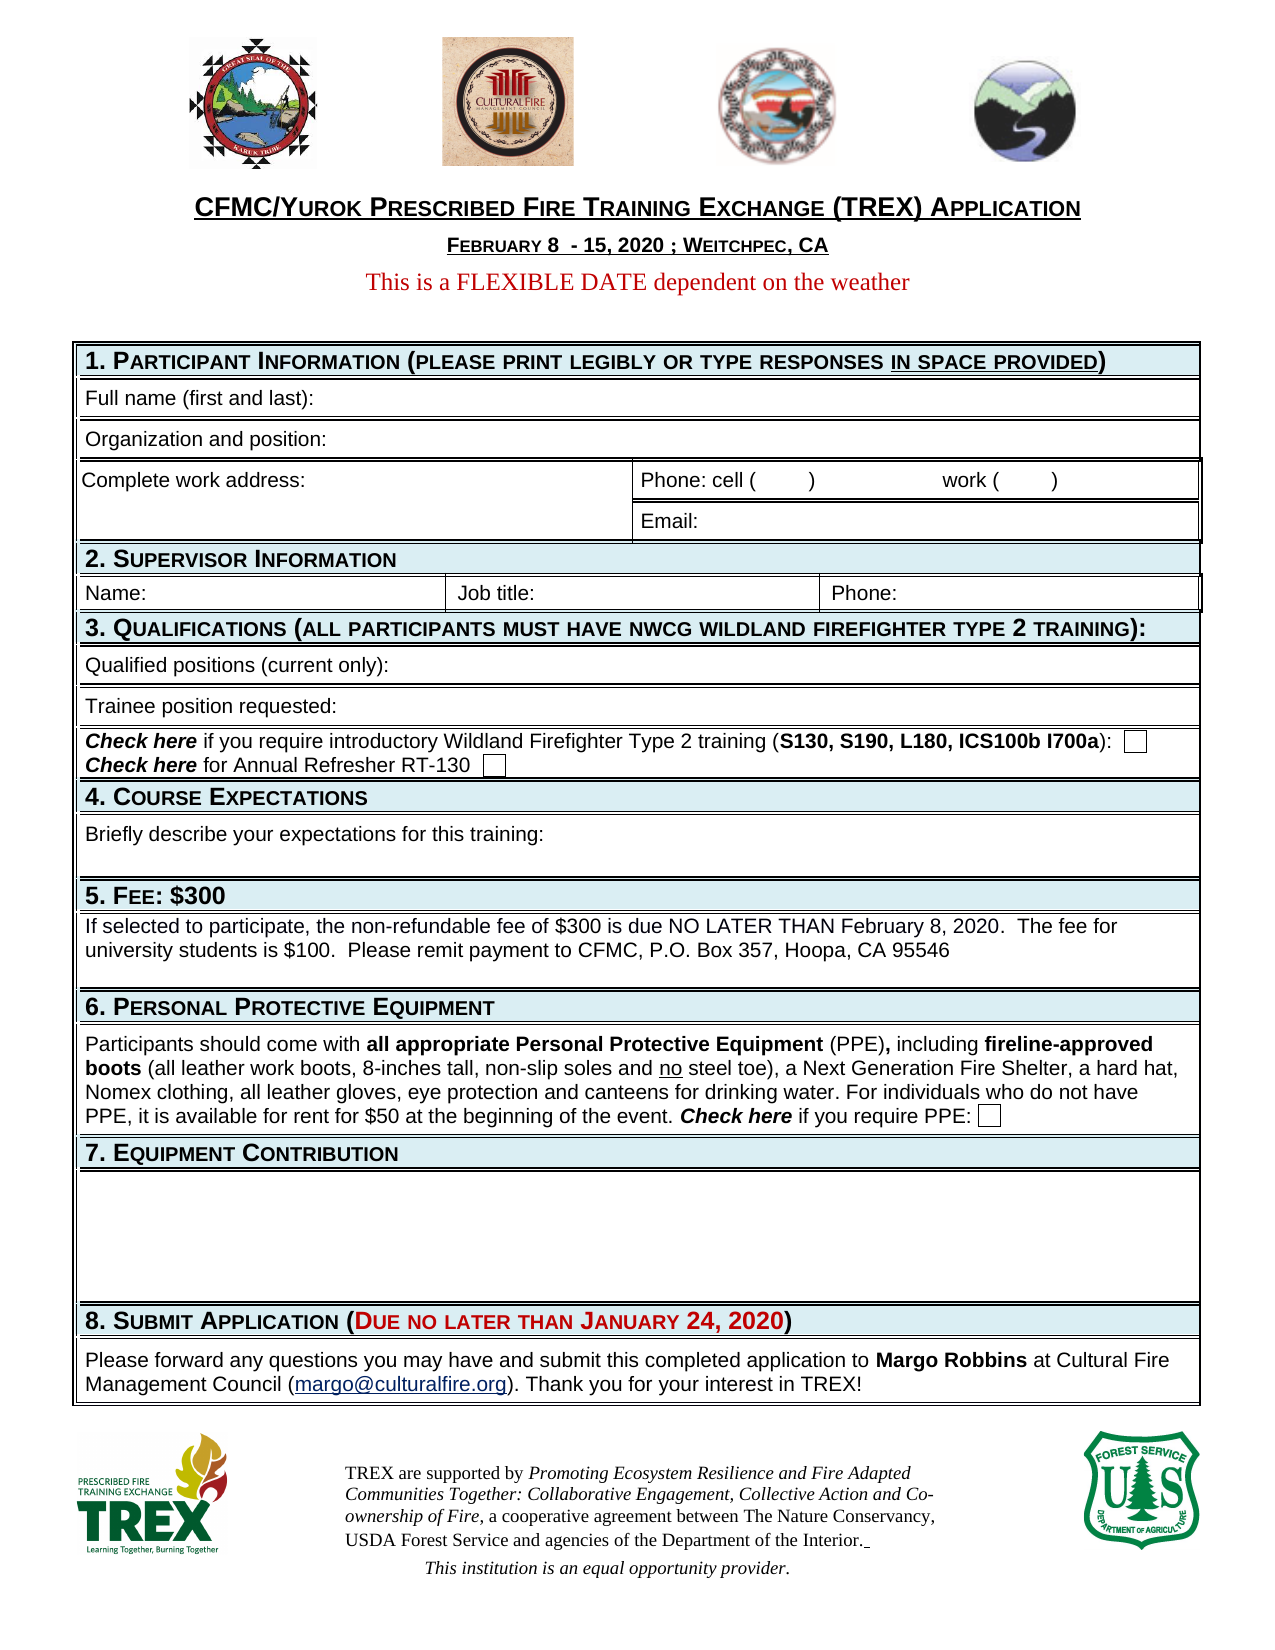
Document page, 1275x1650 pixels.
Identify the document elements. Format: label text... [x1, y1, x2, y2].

table_cell Organization and position: [75, 416, 1199, 457]
picture [442, 37, 574, 166]
table_cell Check here if you require introductory Wildland Firefighter Type 2 training (S130, S190, L180, ICS100b I700a): Check here for Annual Refresher RT-130 [75, 725, 1199, 777]
table_cell 8. Submit Application (Due no later than January 24, 2020) [75, 1301, 1199, 1334]
table_cell Trainee position requested: [75, 683, 1199, 724]
table_cell Complete work address: [75, 457, 632, 539]
table_cell 7. Equipment Contribution [75, 1134, 1199, 1167]
table_cell Please forward any questions you may have and submit this completed application to Margo Robbins at Cultural Fire Management Council (margo@culturalfire.org). Thank you for your interest in TREX! [75, 1335, 1199, 1402]
table_cell 3. Qualifications (all participants must have nwcg wildland firefighter type 2 training): [75, 609, 1199, 642]
table_cell Participants should come with all appropriate Personal Protective Equipment (PPE), including fireline-approved boots (all leather work boots, 8-inches tall, non-slip soles and no steel toe), a Next Generation Fire Shelter, a hard hat, Nomex clothing, all leather gloves, eye protection and canteens for drinking water. For individuals who do not have PPE, it is available for rent for $50 at the beginning of the event. Check here if you require PPE: [75, 1021, 1199, 1134]
picture [968, 56, 1081, 162]
text CFMC/Yurok Prescribed Fire Training Exchange (TREX) Application [75, 191, 1200, 222]
table_cell Name: [75, 573, 445, 609]
text This is a FLEXIBLE DATE dependent on the weather [75, 267, 1200, 296]
table_cell Phone: cell ( ) work ( ) [633, 462, 1198, 498]
table_cell Job title: [446, 577, 819, 609]
picture [715, 37, 840, 166]
table_cell If selected to participate, the non-refundable fee of $300 is due NO LATER THAN February 8, 2020. The fee for university students is $100. Please remit payment to CFMC, P.O. Box 357, Hoopa, CA 95546 [75, 910, 1199, 987]
table_cell 4. Course Expectations [75, 777, 1199, 811]
table_cell 6. Personal Protective Equipment [75, 987, 1199, 1021]
table_cell Phone: [820, 577, 1198, 609]
table_cell Full name (first and last): [75, 375, 1199, 416]
picture [1083, 1431, 1200, 1550]
table_cell Briefly describe your expectations for this training: [75, 811, 1199, 876]
picture [189, 37, 318, 169]
table_header 1. Participant Information (please print legibly or type responses in space provided) [77, 346, 1199, 375]
table_cell 2. Supervisor Information [75, 539, 1199, 573]
table_cell Qualified positions (current only): [75, 642, 1199, 683]
text February 8 - 15, 2020 ; Weitchpec, CA [75, 233, 1200, 257]
picture [76, 1432, 228, 1555]
table_cell [75, 1167, 1199, 1301]
table_cell Email: [633, 503, 1198, 539]
table_cell 5. Fee: $300 [75, 876, 1199, 909]
